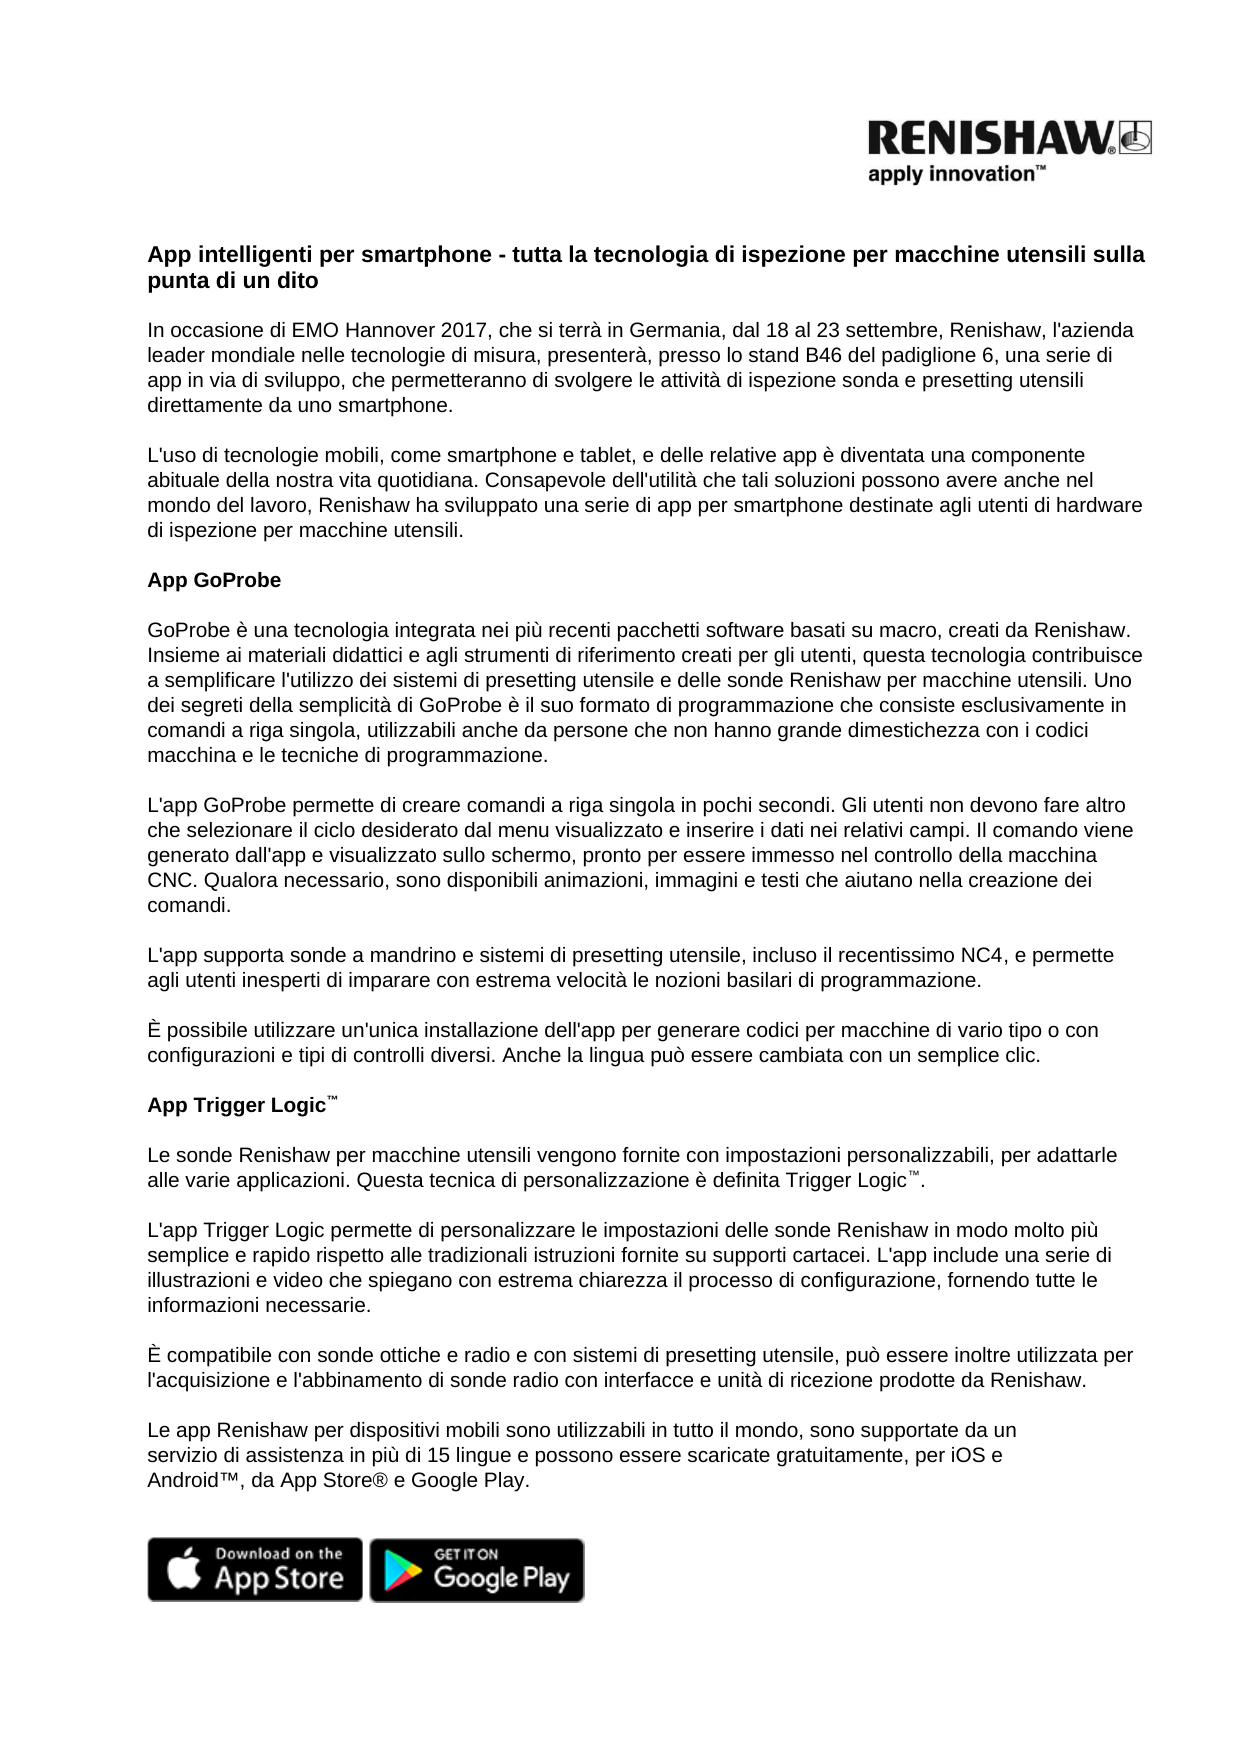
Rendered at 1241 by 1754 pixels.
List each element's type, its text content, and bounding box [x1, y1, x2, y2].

text App intelligenti per smartphone - tutta la tecnologia di ispezione per macchine utensili sulla punta di un dito [147, 241, 1151, 294]
text Le sonde Renishaw per macchine utensili vengono fornite con impostazioni personalizzabili, per adattarle alle varie applicazioni. Questa tecnica di personalizzazione è definita Trigger Logic™. [147, 1143, 1151, 1193]
text App GoProbe [147, 568, 1151, 593]
picture [837, 87, 1183, 218]
picture [147, 1537, 363, 1602]
text È compatibile con sonde ottiche e radio e con sistemi di presetting utensile, può essere inoltre utilizzata per l'acquisizione e l'abbinamento di sonde radio con interfacce e unità di ricezione prodotte da Renishaw. [147, 1343, 1151, 1393]
text App Trigger Logic™ [147, 1093, 1151, 1118]
text GoProbe è una tecnologia integrata nei più recenti pacchetti software basati su macro, creati da Renishaw. Insieme ai materiali didattici e agli strumenti di riferimento creati per gli utenti, questa tecnologia contribuisce a semplificare l'utilizzo dei sistemi di presetting utensile e delle sonde Renishaw per macchine utensili. Uno dei segreti della semplicità di GoProbe è il suo formato di programmazione che consiste esclusivamente in comandi a riga singola, utilizzabili anche da persone che non hanno grande dimestichezza con i codici macchina e le tecniche di programmazione. [147, 618, 1151, 768]
text Le app Renishaw per dispositivi mobili sono utilizzabili in tutto il mondo, sono supportate da un servizio di assistenza in più di 15 lingue e possono essere scaricate gratuitamente, per iOS e Android™, da App Store® e Google Play. [147, 1418, 1093, 1493]
text L'app Trigger Logic permette di personalizzare le impostazioni delle sonde Renishaw in modo molto più semplice e rapido rispetto alle tradizionali istruzioni fornite su supporti cartacei. L'app include una serie di illustrazioni e video che spiegano con estrema chiarezza il processo di configurazione, fornendo tutte le informazioni necessarie. [147, 1218, 1151, 1318]
text L'app supporta sonde a mandrino e sistemi di presetting utensile, incluso il recentissimo NC4, e permette agli utenti inesperti di imparare con estrema velocità le nozioni basilari di programmazione. [147, 943, 1151, 993]
text L'app GoProbe permette di creare comandi a riga singola in pochi secondi. Gli utenti non devono fare altro che selezionare il ciclo desiderato dal menu visualizzato e inserire i dati nei relativi campi. Il comando viene generato dall'app e visualizzato sullo schermo, pronto per essere immesso nel controllo della macchina CNC. Qualora necessario, sono disponibili animazioni, immagini e testi che aiutano nella creazione dei comandi. [147, 793, 1151, 918]
text L'uso di tecnologie mobili, come smartphone e tablet, e delle relative app è diventata una componente abituale della nostra vita quotidiana. Consapevole dell'utilità che tali soluzioni possono avere anche nel mondo del lavoro, Renishaw ha sviluppato una serie di app per smartphone destinate agli utenti di hardware di ispezione per macchine utensili. [147, 443, 1151, 543]
text In occasione di EMO Hannover 2017, che si terrà in Germania, dal 18 al 23 settembre, Renishaw, l'azienda leader mondiale nelle tecnologie di misura, presenterà, presso lo stand B46 del padiglione 6, una serie di app in via di sviluppo, che permetteranno di svolgere le attività di ispezione sonda e presetting utensili direttamente da uno smartphone. [147, 318, 1151, 418]
picture [369, 1538, 585, 1603]
text È possibile utilizzare un'unica installazione dell'app per generare codici per macchine di vario tipo o con configurazioni e tipi di controlli diversi. Anche la lingua può essere cambiata con un semplice clic. [147, 1018, 1151, 1068]
